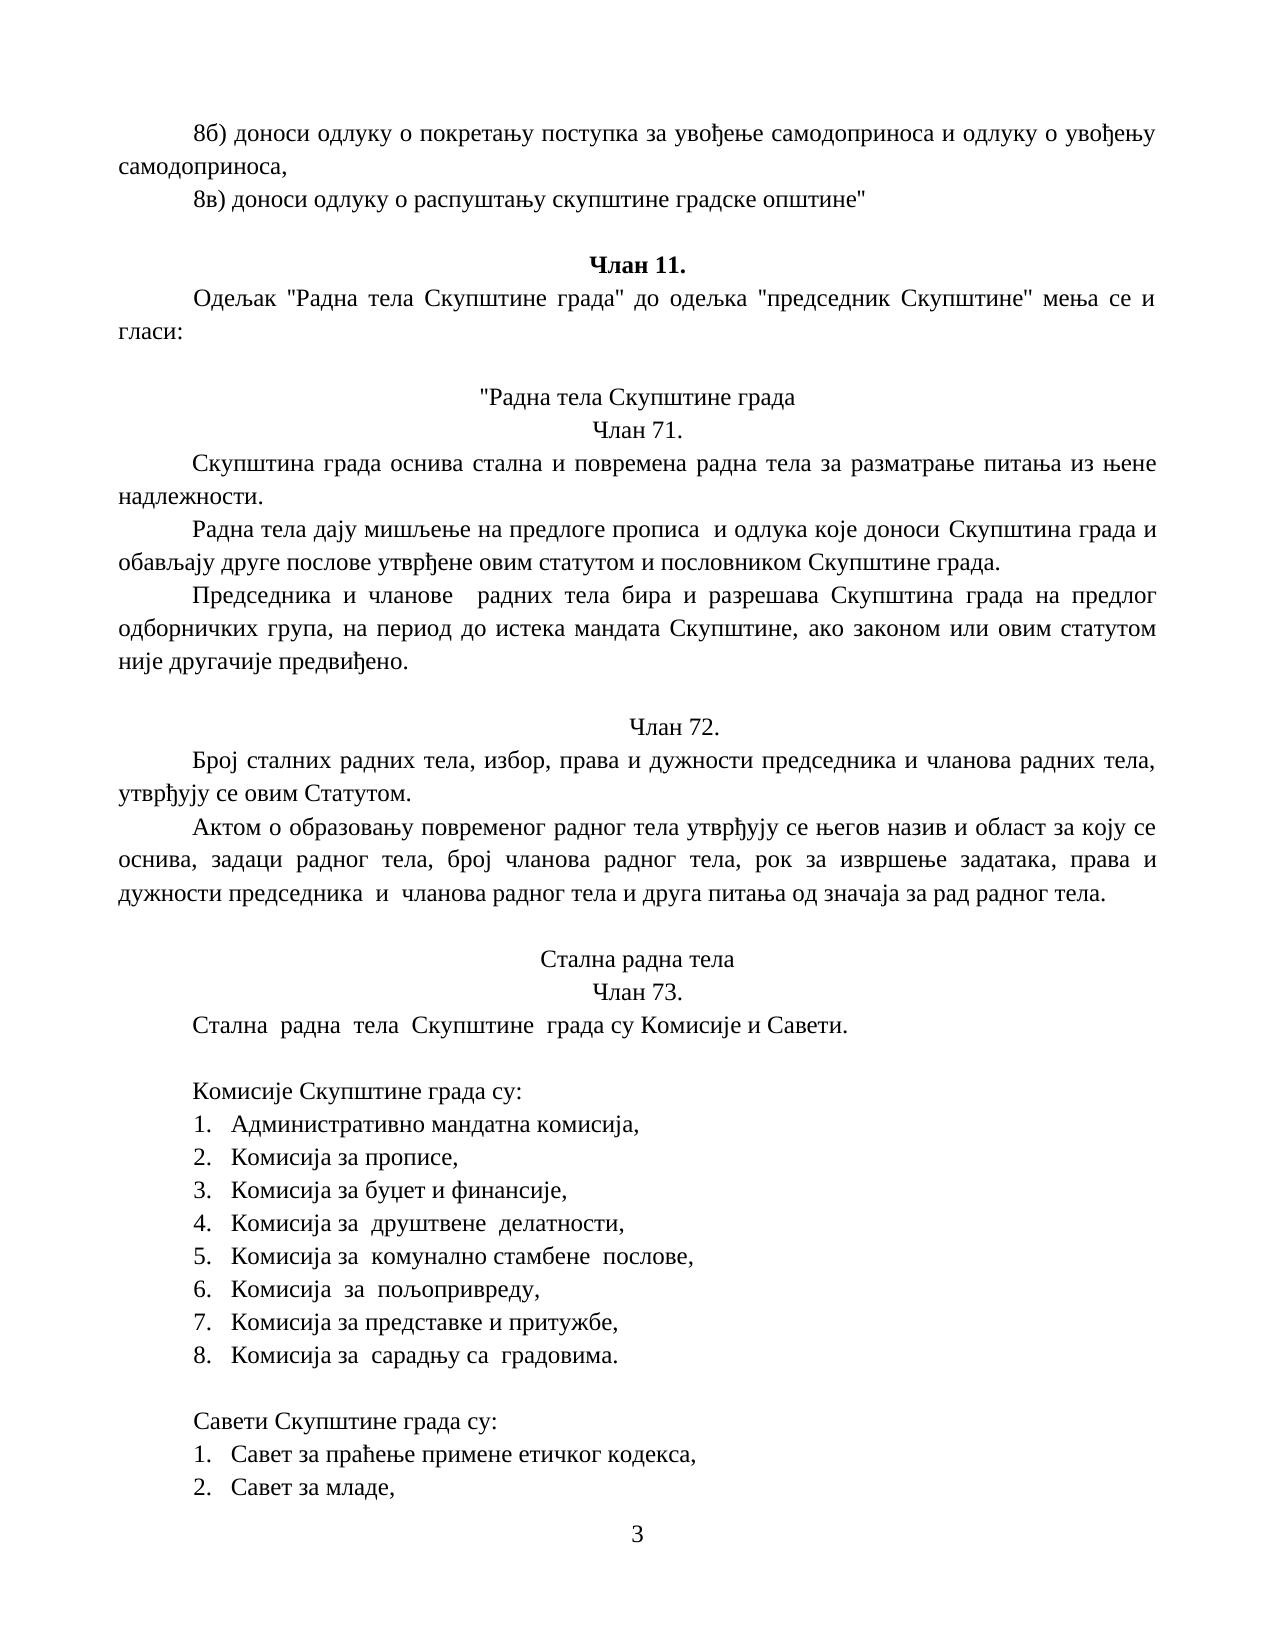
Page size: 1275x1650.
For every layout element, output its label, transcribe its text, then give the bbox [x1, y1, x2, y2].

text Председника и чланове радних тела бира и разрешава Скупштина града на предлог одборничких група, на период до истека мандата Скупштине, ако законом или овим статутом није другачије предвиђено. [118, 580, 1157, 675]
text Стална радна тела Скупштине града су Комисије и Савети. [118, 1010, 1157, 1038]
list Комисија за друштвене делатности, [193, 1208, 1157, 1237]
list Комисија за буџет и финансије, [193, 1175, 1157, 1203]
text Број сталних радних тела, избор, права и дужности председника и чланова радних тела, утврђују се овим Статутом. [118, 746, 1157, 807]
text Члан 73. [118, 977, 1157, 1005]
text Савети Скупштине града су: [193, 1406, 1157, 1435]
text Актом о образовању повременог радног тела утврђују се његов назив и област за коју се оснива, задаци радног тела, број чланова радног тела, рок за извршење задатака, права и дужности председника и чланова радног тела и друга питања од значаја за рад радног тела. [118, 812, 1157, 906]
text Скупштина града оснива стална и повремена радна тела за разматрање питања из њене надлежности. [118, 448, 1157, 510]
list Административно мандатна комисија, [193, 1109, 1157, 1137]
list Комисија за представке и притужбе, [193, 1307, 1157, 1336]
text Члан 71. [118, 415, 1157, 444]
text Комисије Скупштине града су: [118, 1076, 1157, 1104]
text Стална радна тела [118, 944, 1157, 972]
text 8б) доноси одлуку о покретању поступка за увођење самодоприноса и одлуку о увођењу самодоприноса, [118, 118, 1157, 180]
text Радна тела дају мишљење на предлоге прописа и одлука које доноси Скупштина града и обављају друге послове утврђене овим статутом и пословником Скупштине града. [118, 514, 1157, 576]
text ''Радна тела Скупштине града [118, 382, 1157, 411]
list Комисија за сарадњу са градовима. [193, 1340, 1157, 1369]
list Комисија за пољопривреду, [193, 1274, 1157, 1303]
text Члан 11. [118, 250, 1157, 279]
list Комисија за комунално стамбене послове, [193, 1241, 1157, 1269]
text 8в) доноси одлуку о распуштању скупштине градске општине'' [118, 184, 1157, 213]
list Комисија за прописе, [193, 1142, 1157, 1171]
list Савет за младе, [193, 1472, 1157, 1501]
text Члан 72. [118, 712, 1157, 741]
text Одељак ''Радна тела Скупштине града'' до одељка ''председник Скупштине'' мења се и гласи: [118, 283, 1157, 345]
list Савет за праћење примене етичког кодекса, [193, 1439, 1157, 1468]
